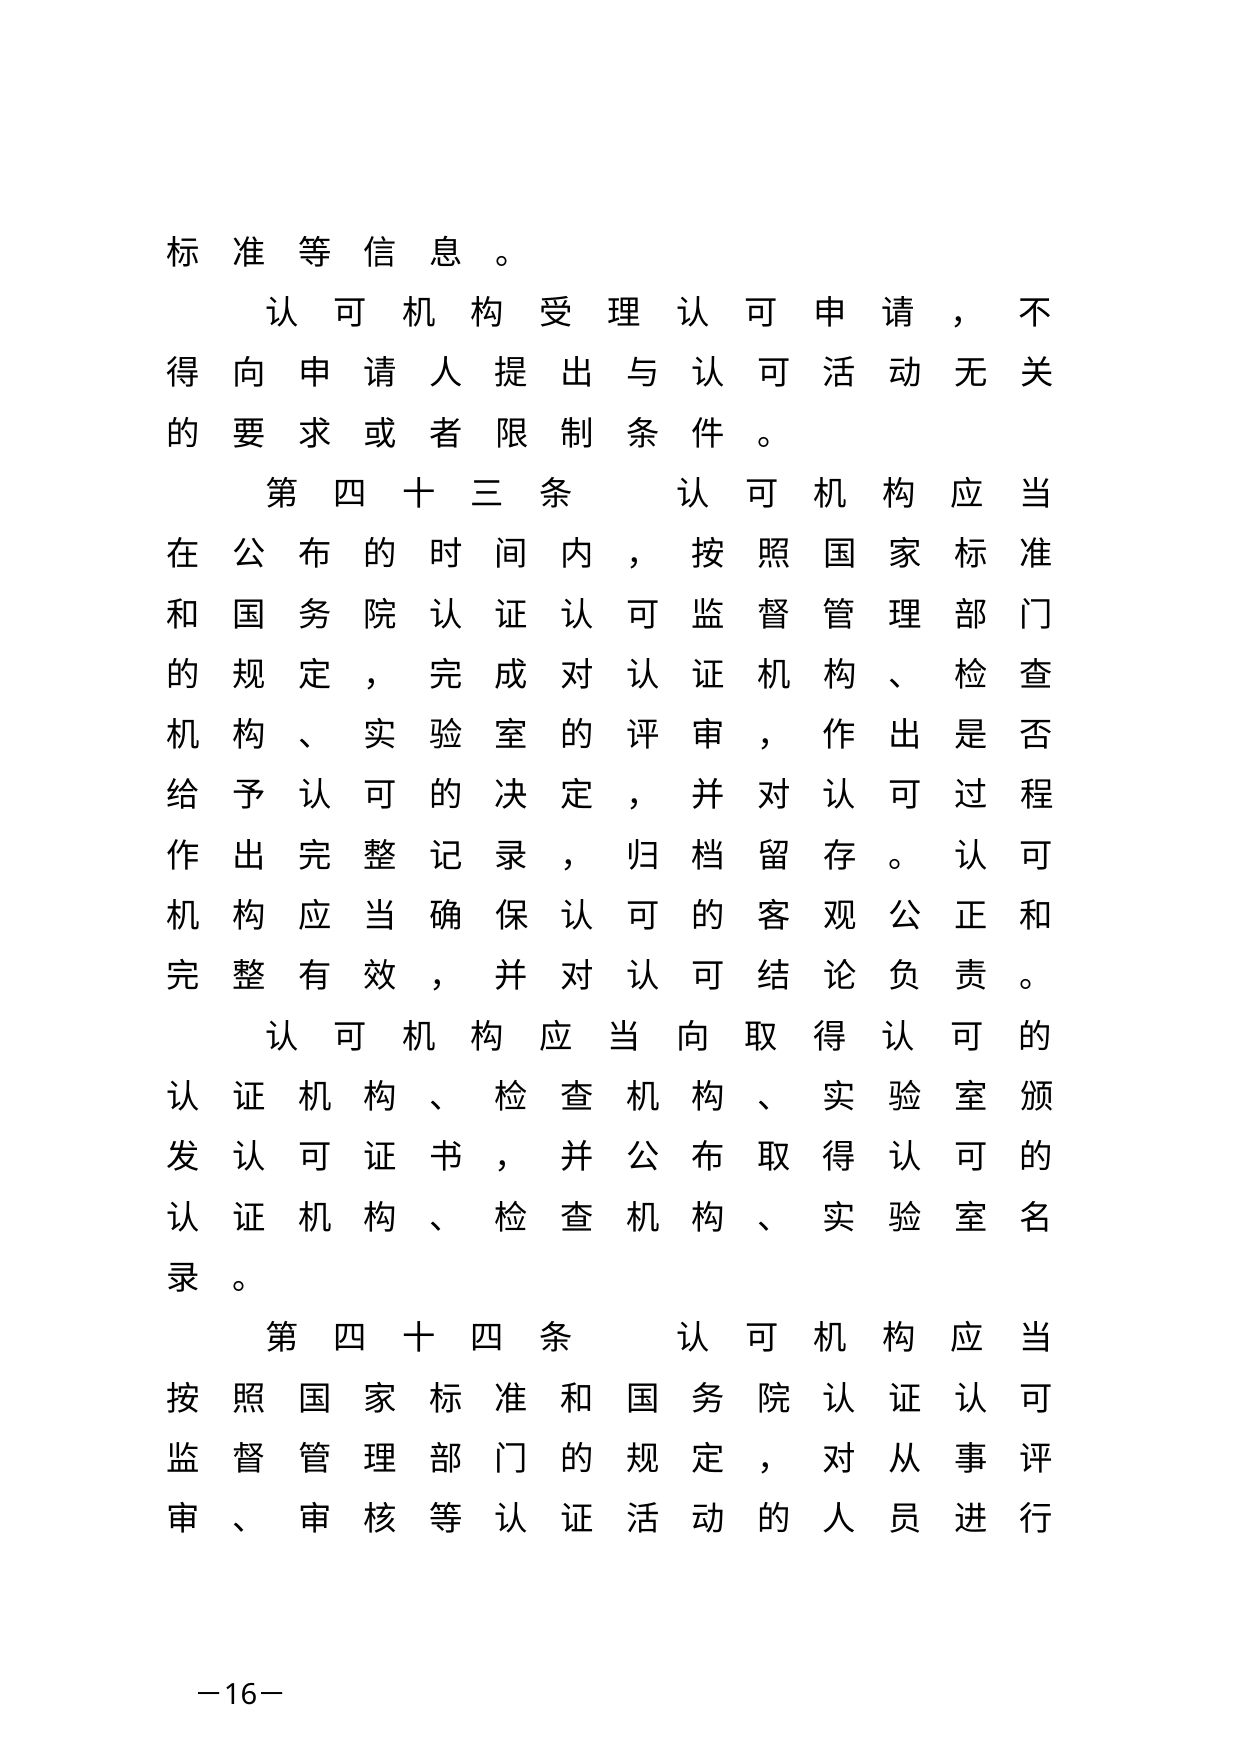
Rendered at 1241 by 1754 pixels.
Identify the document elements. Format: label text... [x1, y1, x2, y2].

text 认可机构受理认可申请，不得向申请人提出与认可活动无关的要求或者限制条件。 [167, 280, 1085, 461]
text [167, 1305, 1085, 1546]
text 第四十三条 认可机构应当在公布的时间内，按照国家标准和国务院认证认可监督管理部门的规定，完成对认证机构、检查机构、实验室的评审，作出是否给予认可的决定，并对认可过程作出完整记录，归档留存。认可机构应当确保认可的客观公正和完整有效，并对认可结论负责。 [167, 461, 1085, 1003]
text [167, 219, 1085, 280]
text 认可机构应当向取得认可的认证机构、检查机构、实验室颁发认可证书，并公布取得认可的认证机构、检查机构、实验室名录。 [167, 1003, 1085, 1305]
